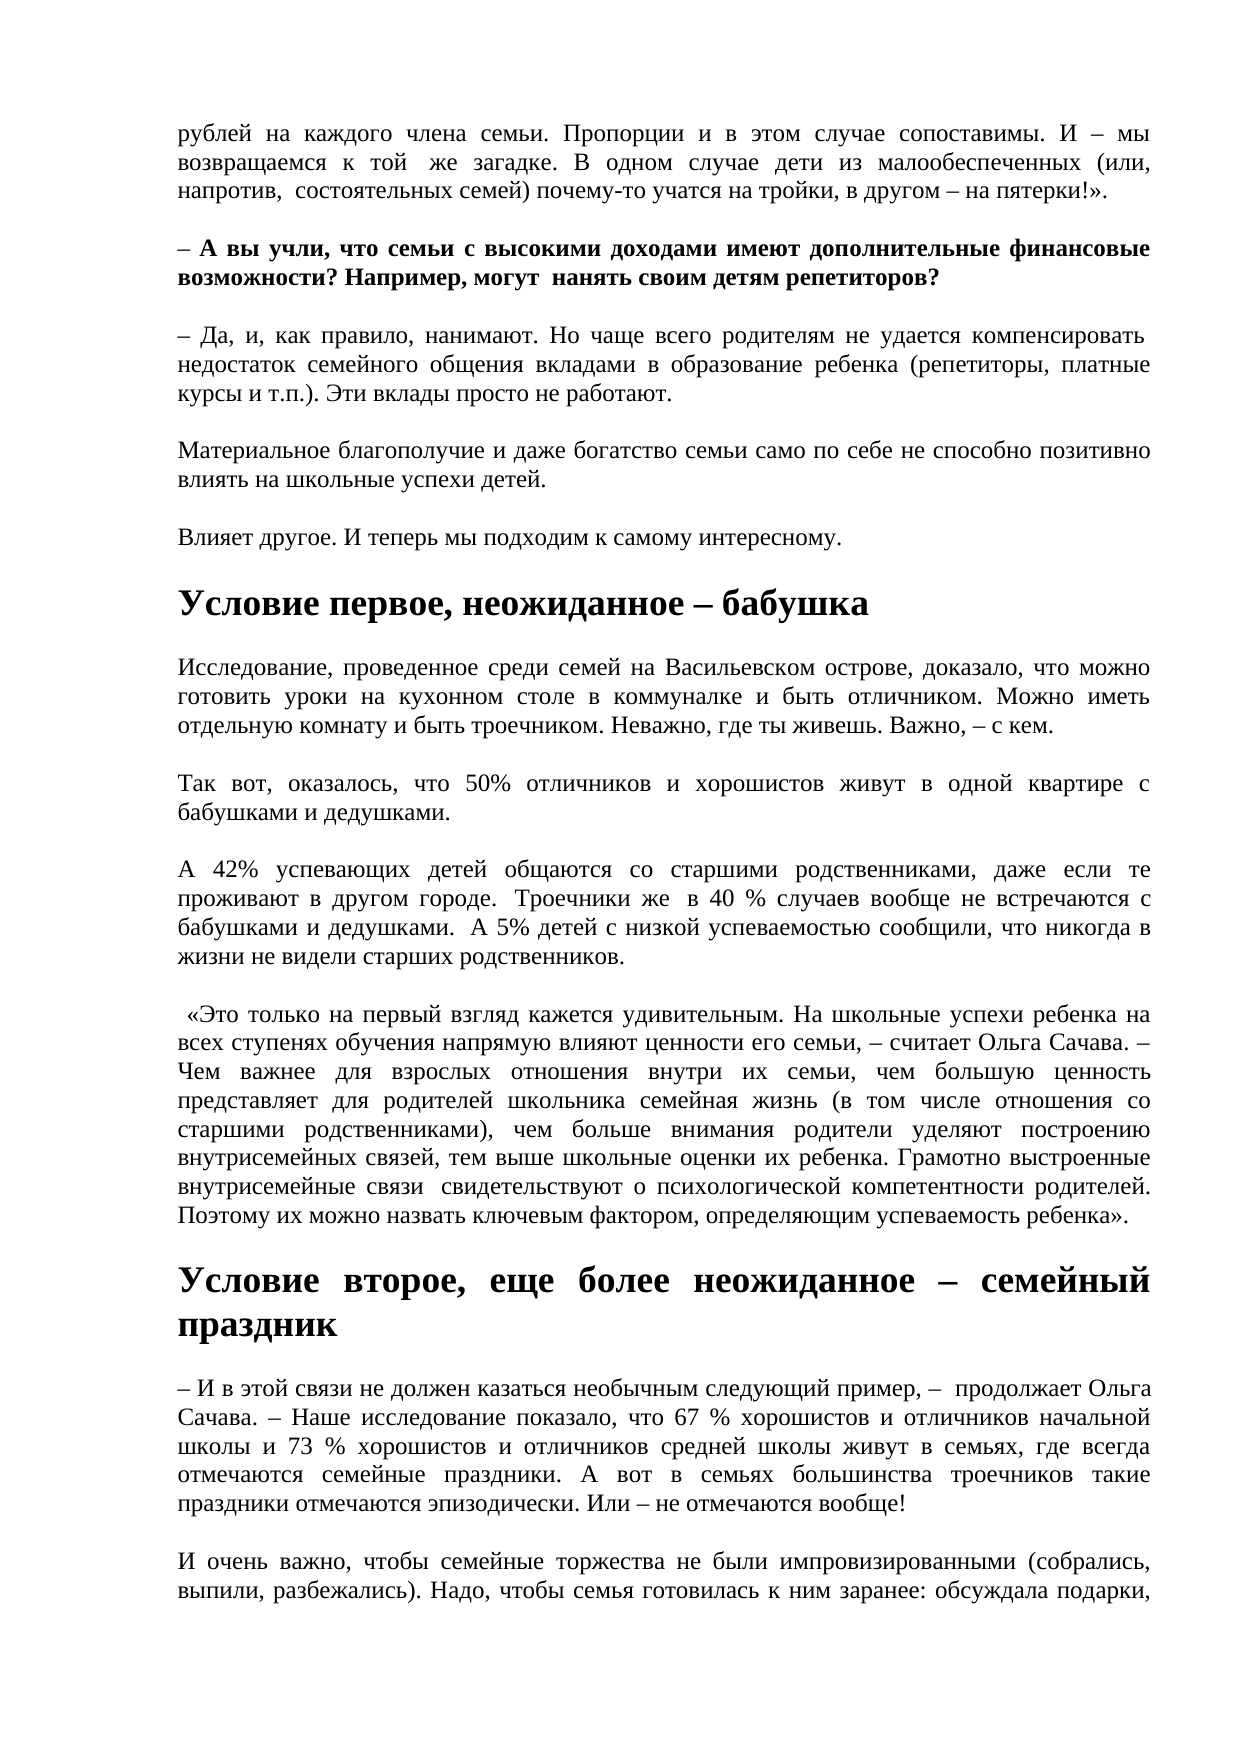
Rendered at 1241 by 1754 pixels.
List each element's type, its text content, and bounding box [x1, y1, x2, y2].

text Условие второе, еще более неожиданное – семейный праздник [177, 1258, 1152, 1344]
text Так вот, оказалось, что 50% отличников и хорошистов живут в одной квартире с бабушками и дедушками. [177, 768, 1152, 825]
text Исследование, проведенное среди семей на Васильевском острове, доказало, что можно готовить уроки на кухонном столе в коммуналке и быть отличником. Можно иметь отдельную комнату и быть троечником. Неважно, где ты живешь. Важно, – с кем. [177, 652, 1152, 739]
text «Это только на первый взгляд кажется удивительным. На школьные успехи ребенка на всех ступенях обучения напрямую влияют ценности его семьи, – считает Ольга Сачава. – Чем важнее для взрослых отношения внутри их семьи, чем большую ценность представляет для родителей школьника семейная жизнь (в том числе отношения со старшими родственниками), чем больше внимания родители уделяют построению внутрисемейных связей, тем выше школьные оценки их ребенка. Грамотно выстроенные внутрисемейные связи свидетельствуют о психологической компетентности родителей. Поэтому их можно назвать ключевым фактором, определяющим успеваемость ребенка». [177, 999, 1152, 1229]
text Условие первое, неожиданное – бабушка [177, 580, 1152, 623]
text – А вы учли, что семьи с высокими доходами имеют дополнительные финансовые возможности? Например, могут нанять своим детям репетиторов? [177, 233, 1152, 291]
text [177, 1546, 1152, 1604]
text Материальное благополучие и даже богатство семьи само по себе не способно позитивно влиять на школьные успехи детей. [177, 436, 1152, 493]
text Влияет другое. И теперь мы подходим к самому интересному. [177, 522, 1152, 551]
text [177, 118, 1152, 204]
text – И в этой связи не должен казаться необычным следующий пример, – продолжает Ольга Сачава. – Наше исследование показало, что 67 % хорошистов и отличников начальной школы и 73 % хорошистов и отличников средней школы живут в семьях, где всегда отмечаются семейные праздники. А вот в семьях большинства троечников такие праздники отмечаются эпизодически. Или – не отмечаются вообще! [177, 1373, 1152, 1517]
text А 42% успевающих детей общаются со старшими родственниками, даже если те проживают в другом городе. Троечники же в 40 % случаев вообще не встречаются с бабушками и дедушками. А 5% детей с низкой успеваемостью сообщили, что никогда в жизни не видели старших родственников. [177, 854, 1152, 969]
text – Да, и, как правило, нанимают. Но чаще всего родителям не удается компенсировать недостаток семейного общения вкладами в образование ребенка (репетиторы, платные курсы и т.п.). Эти вклады просто не работают. [177, 320, 1152, 406]
